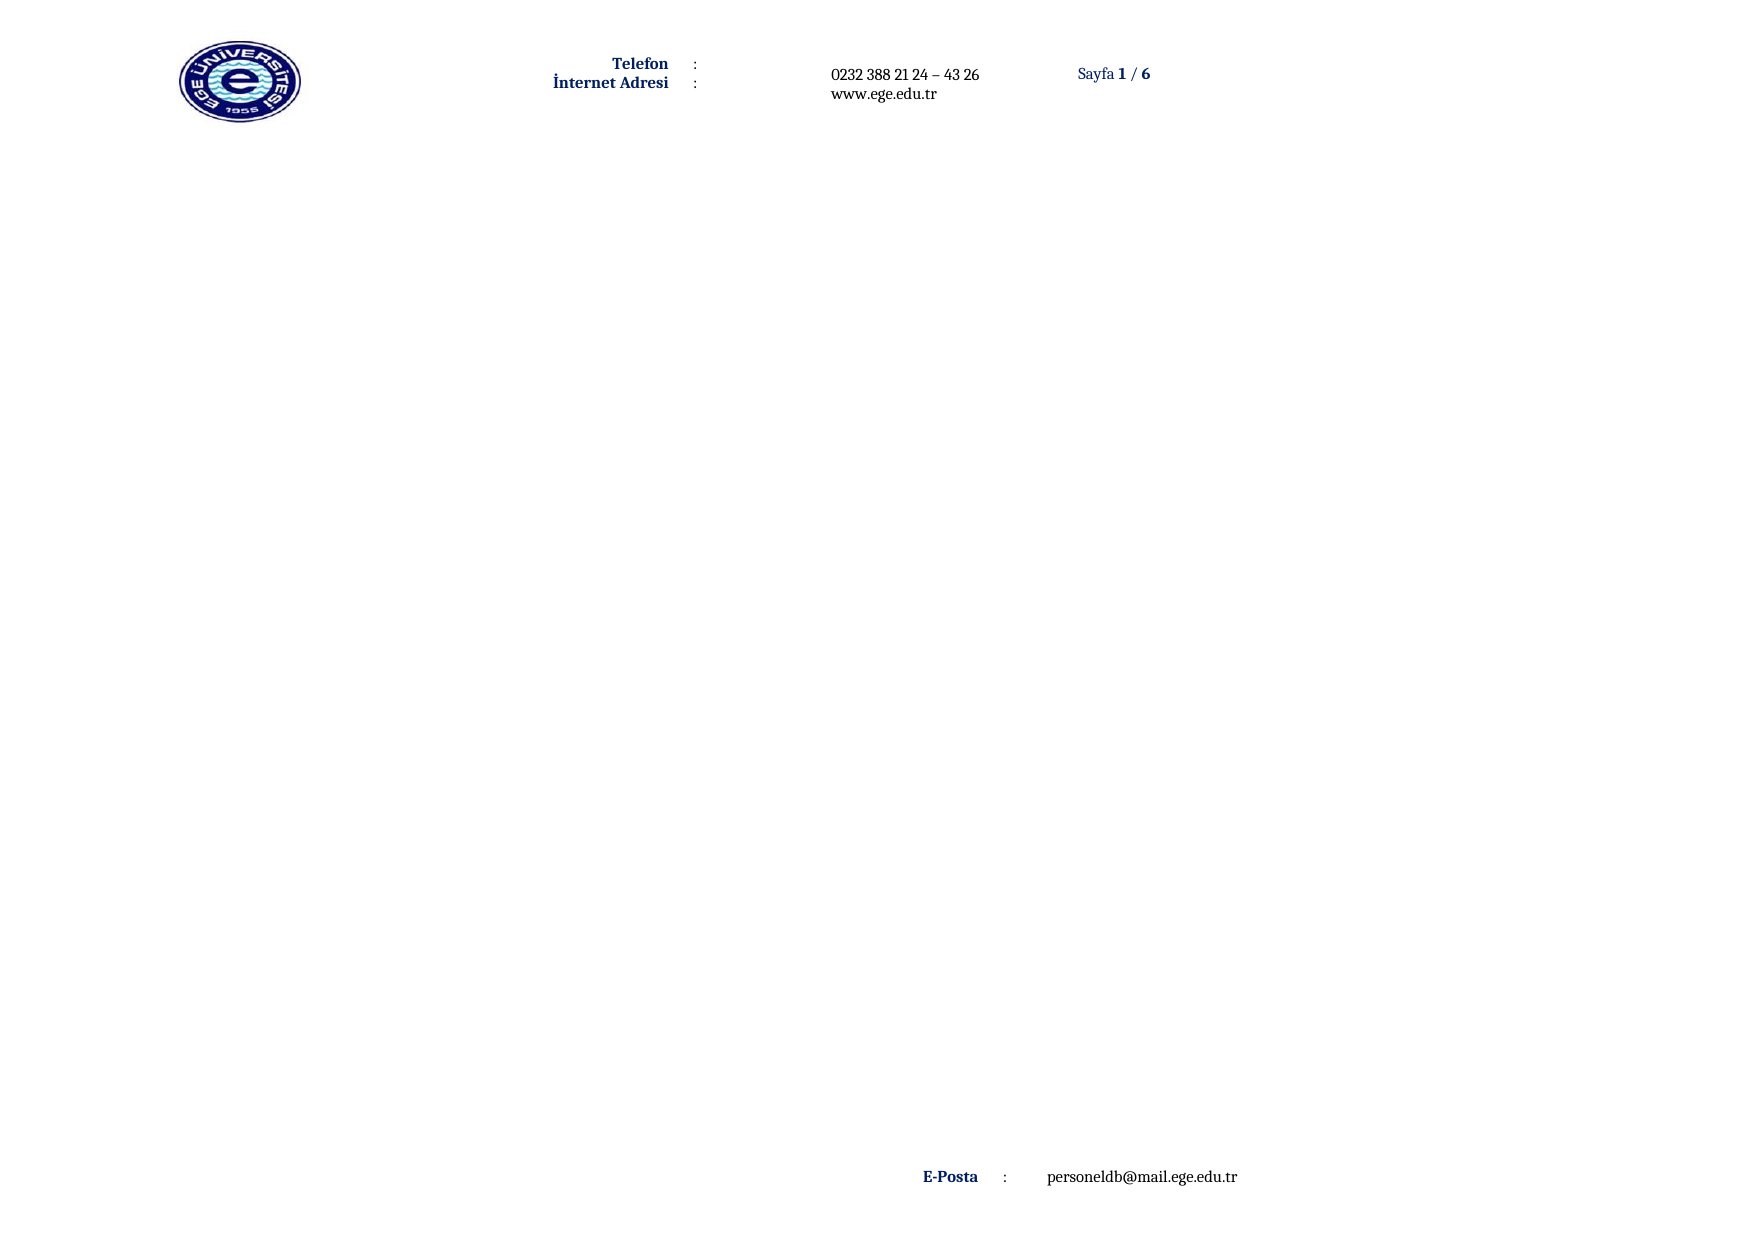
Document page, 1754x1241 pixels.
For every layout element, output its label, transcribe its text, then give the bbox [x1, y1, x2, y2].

text 0232 388 21 24 – 43 26 [831, 65, 1007, 84]
text www.ege.edu.tr [831, 84, 1007, 103]
text Sayfa 1 / 6 [1078, 65, 1220, 84]
picture [176, 31, 309, 54]
text İnternet Adresi : [92, 74, 697, 93]
text Telefon : [92, 54, 697, 74]
picture [176, 93, 309, 129]
